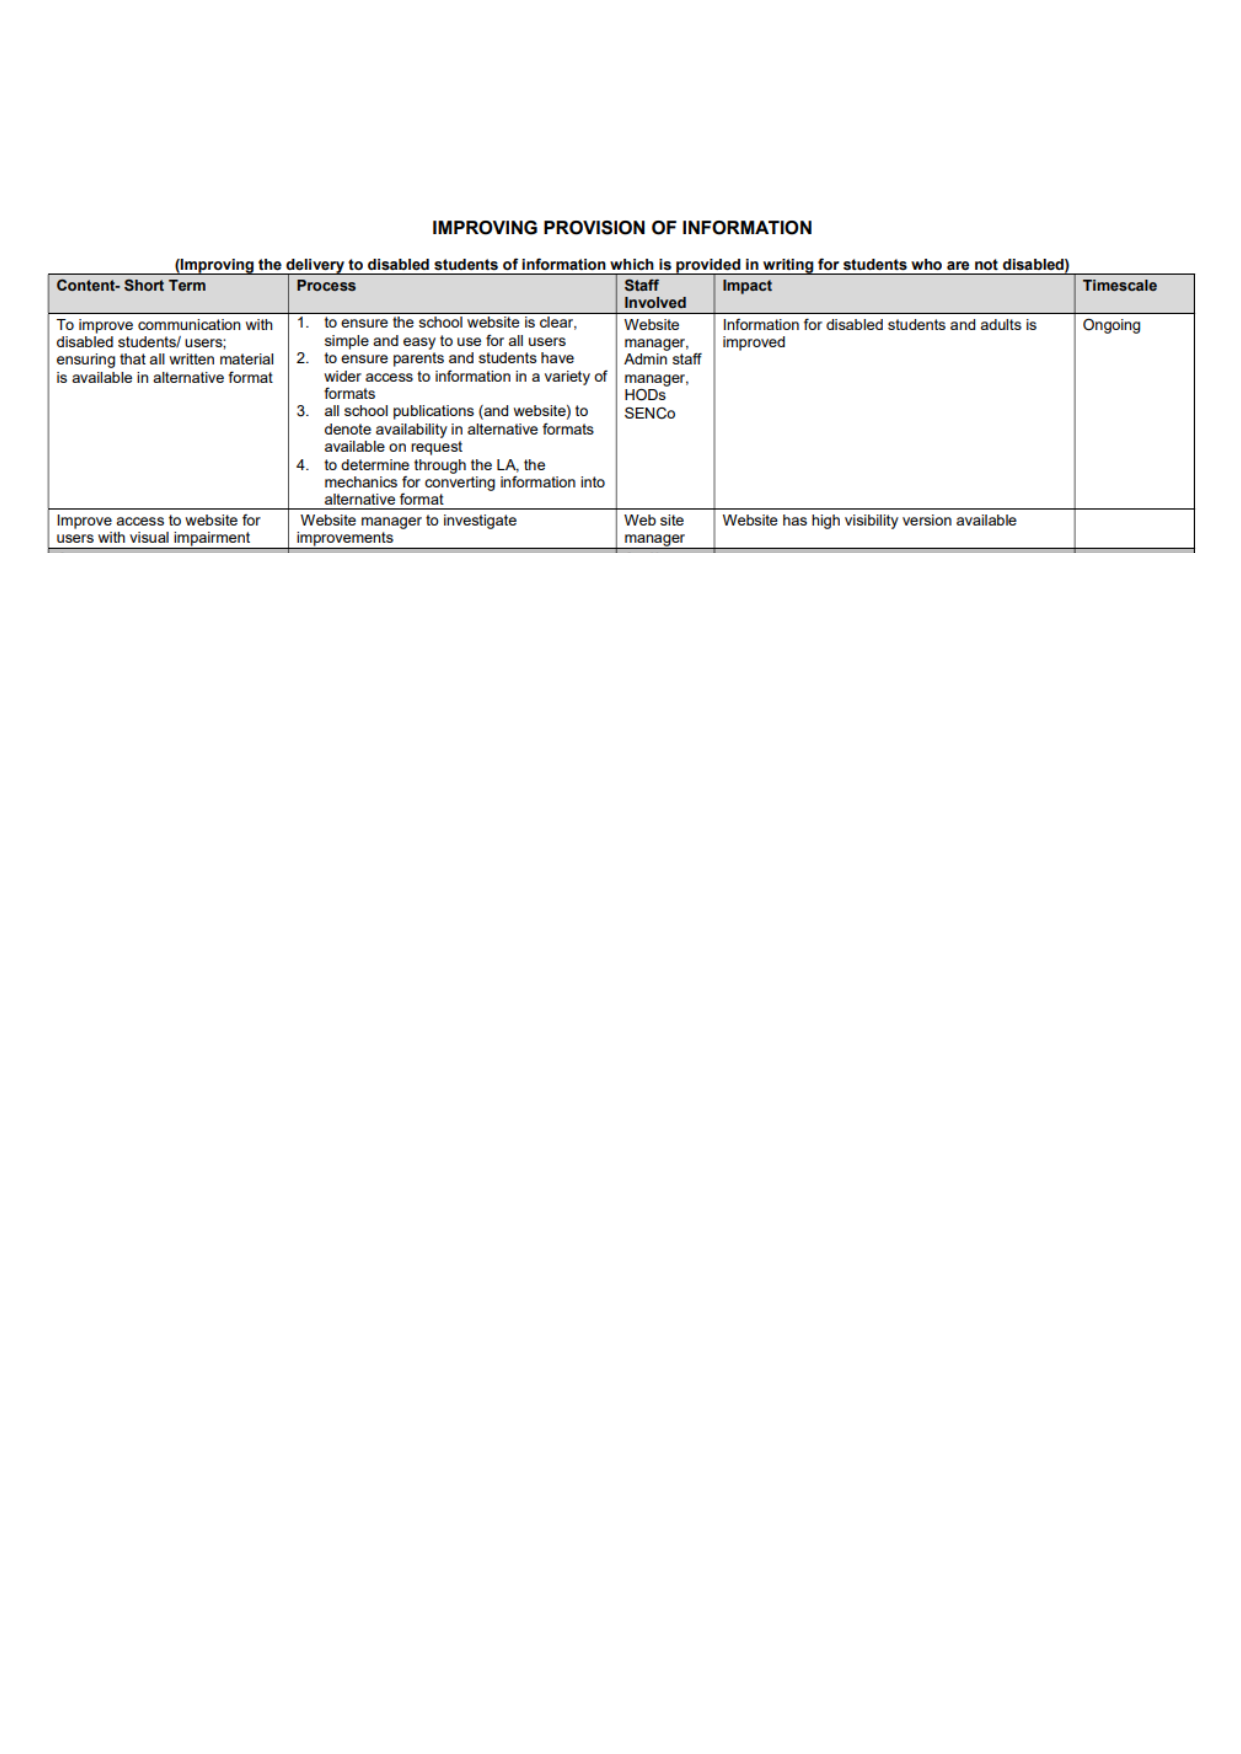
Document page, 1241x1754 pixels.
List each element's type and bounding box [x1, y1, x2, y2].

picture [44, 207, 1198, 553]
